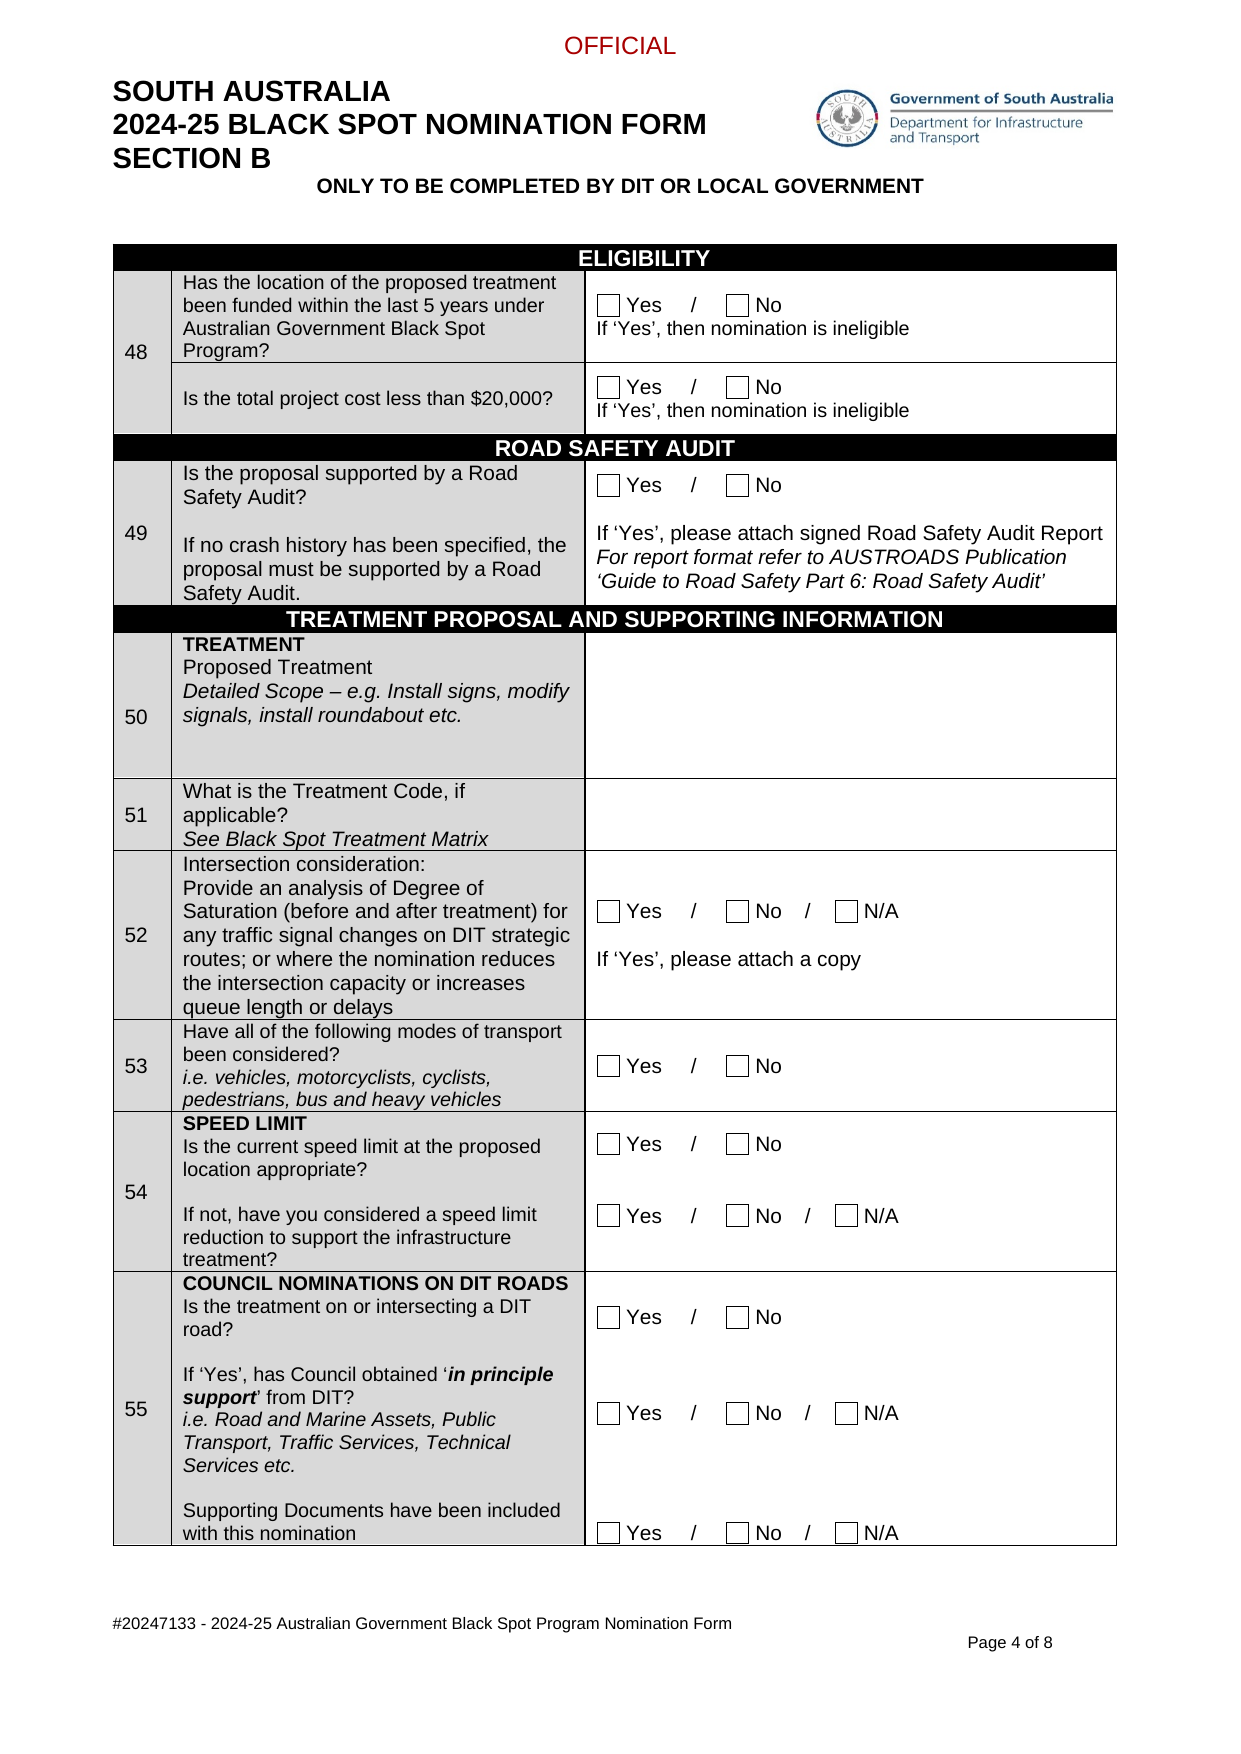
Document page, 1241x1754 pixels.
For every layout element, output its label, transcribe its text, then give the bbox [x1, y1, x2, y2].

table_cell Yes / No If ‘Yes’, then nomination is ineligible [586, 271, 1116, 362]
table_cell 53 [114, 1020, 171, 1111]
table_cell 54 [114, 1112, 171, 1271]
table_cell Yes / No Yes / No / N/A [586, 1112, 1116, 1271]
table_cell TREATMENT Proposed Treatment Detailed Scope – e.g. Install signs, modify signals, install roundabout etc. [172, 633, 584, 777]
table_cell Intersection consideration: Provide an analysis of Degree of Saturation (before and after treatment) for any traffic signal changes on DIT strategic routes; or where the nomination reduces the intersection capacity or increases queue length or delays [172, 851, 584, 1019]
table_header [114, 245, 171, 270]
table_cell [586, 779, 1116, 850]
table_cell TREATMENT PROPOSAL AND SUPPORTING INFORMATION [114, 606, 1116, 631]
table_cell Yes / No If ‘Yes’, then nomination is ineligible [586, 363, 1116, 433]
picture [801, 75, 1128, 161]
table_cell Yes / No / N/A If ‘Yes’, please attach a copy [586, 851, 1116, 1019]
table_cell 51 [114, 779, 171, 850]
table_cell Yes / No Yes / No / N/A Yes / No / N/A [586, 1272, 1116, 1544]
table_cell 55 [114, 1272, 171, 1544]
table_cell COUNCIL NOMINATIONS ON DIT ROADS Is the treatment on or intersecting a DIT road? If ‘Yes’, has Council obtained ‘in principle support’ from DIT? i.e. Road and Marine Assets, Public Transport, Traffic Services, Technical Services etc. Supporting Documents have been included with this nomination [172, 1272, 584, 1544]
table_cell ROAD SAFETY AUDIT [114, 435, 1116, 460]
table_header ELIGIBILITY [172, 245, 1116, 270]
table_cell Yes / No If ‘Yes’, please attach signed Road Safety Audit Report For report format refer to AUSTROADS Publication ‘Guide to Road Safety Part 6: Road Safety Audit’ [586, 461, 1116, 605]
table_cell 52 [114, 851, 171, 1019]
table_cell Is the total project cost less than $20,000? [172, 363, 584, 433]
table_cell 49 [114, 461, 171, 605]
table_cell Has the location of the proposed treatment been funded within the last 5 years under Australian Government Black Spot Program? [172, 271, 584, 362]
table_cell [586, 633, 1116, 777]
table_cell SPEED LIMIT Is the current speed limit at the proposed location appropriate? If not, have you considered a speed limit reduction to support the infrastructure treatment? [172, 1112, 584, 1271]
table_cell Is the proposal supported by a Road Safety Audit? If no crash history has been specified, the proposal must be supported by a Road Safety Audit. [172, 461, 584, 605]
table_cell Have all of the following modes of transport been considered? i.e. vehicles, motorcyclists, cyclists, pedestrians, bus and heavy vehicles [172, 1020, 584, 1111]
table_cell 50 [114, 633, 171, 777]
table_cell 48 [114, 271, 171, 433]
table_cell Yes / No [586, 1020, 1116, 1111]
table_cell What is the Treatment Code, if applicable? See Black Spot Treatment Matrix [172, 779, 584, 850]
